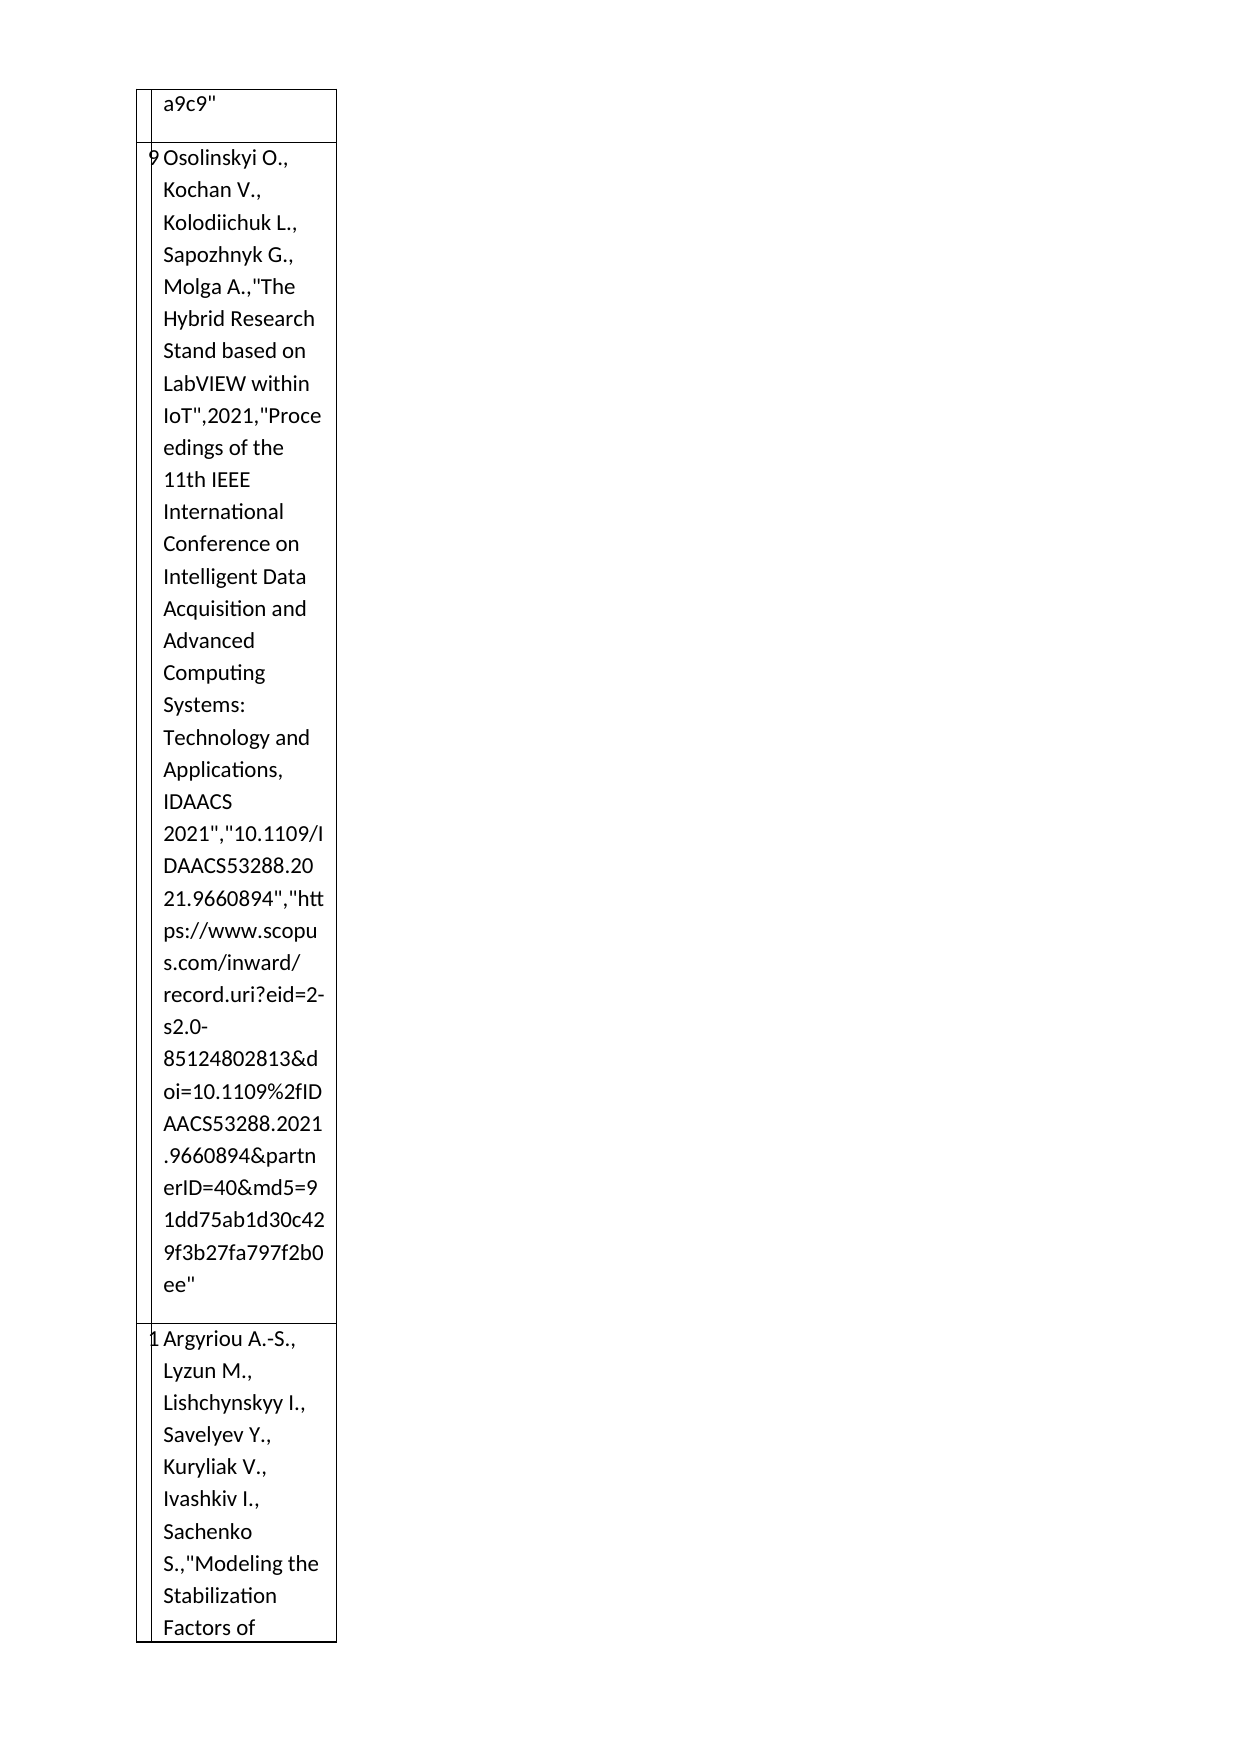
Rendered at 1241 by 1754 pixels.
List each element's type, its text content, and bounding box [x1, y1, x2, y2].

table_cell 100 [137, 1324, 151, 1641]
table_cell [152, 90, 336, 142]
table_cell 99 [137, 143, 151, 1323]
table_cell Osolinskyi O., Kochan V., Kolodiichuk L., Sapozhnyk G., Molga A.,"The Hybrid Research Stand based on LabVIEW within IoT",2021,"Proceedings of the 11th IEEE International Conference on Intelligent Data Acquisition and Advanced Computing Systems: Technology and Applications, IDAACS 2021","10.1109/IDAACS53288.2021.9660894","https://www.scopus.com/inward/record.uri?eid=2-s2.0-85124802813&doi=10.1109%2fIDAACS53288.2021.9660894&partnerID=40&md5=91dd75ab1d30c429f3b27fa797f2b0ee" [152, 143, 336, 1323]
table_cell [152, 1324, 336, 1641]
table_cell 98 [137, 90, 151, 142]
